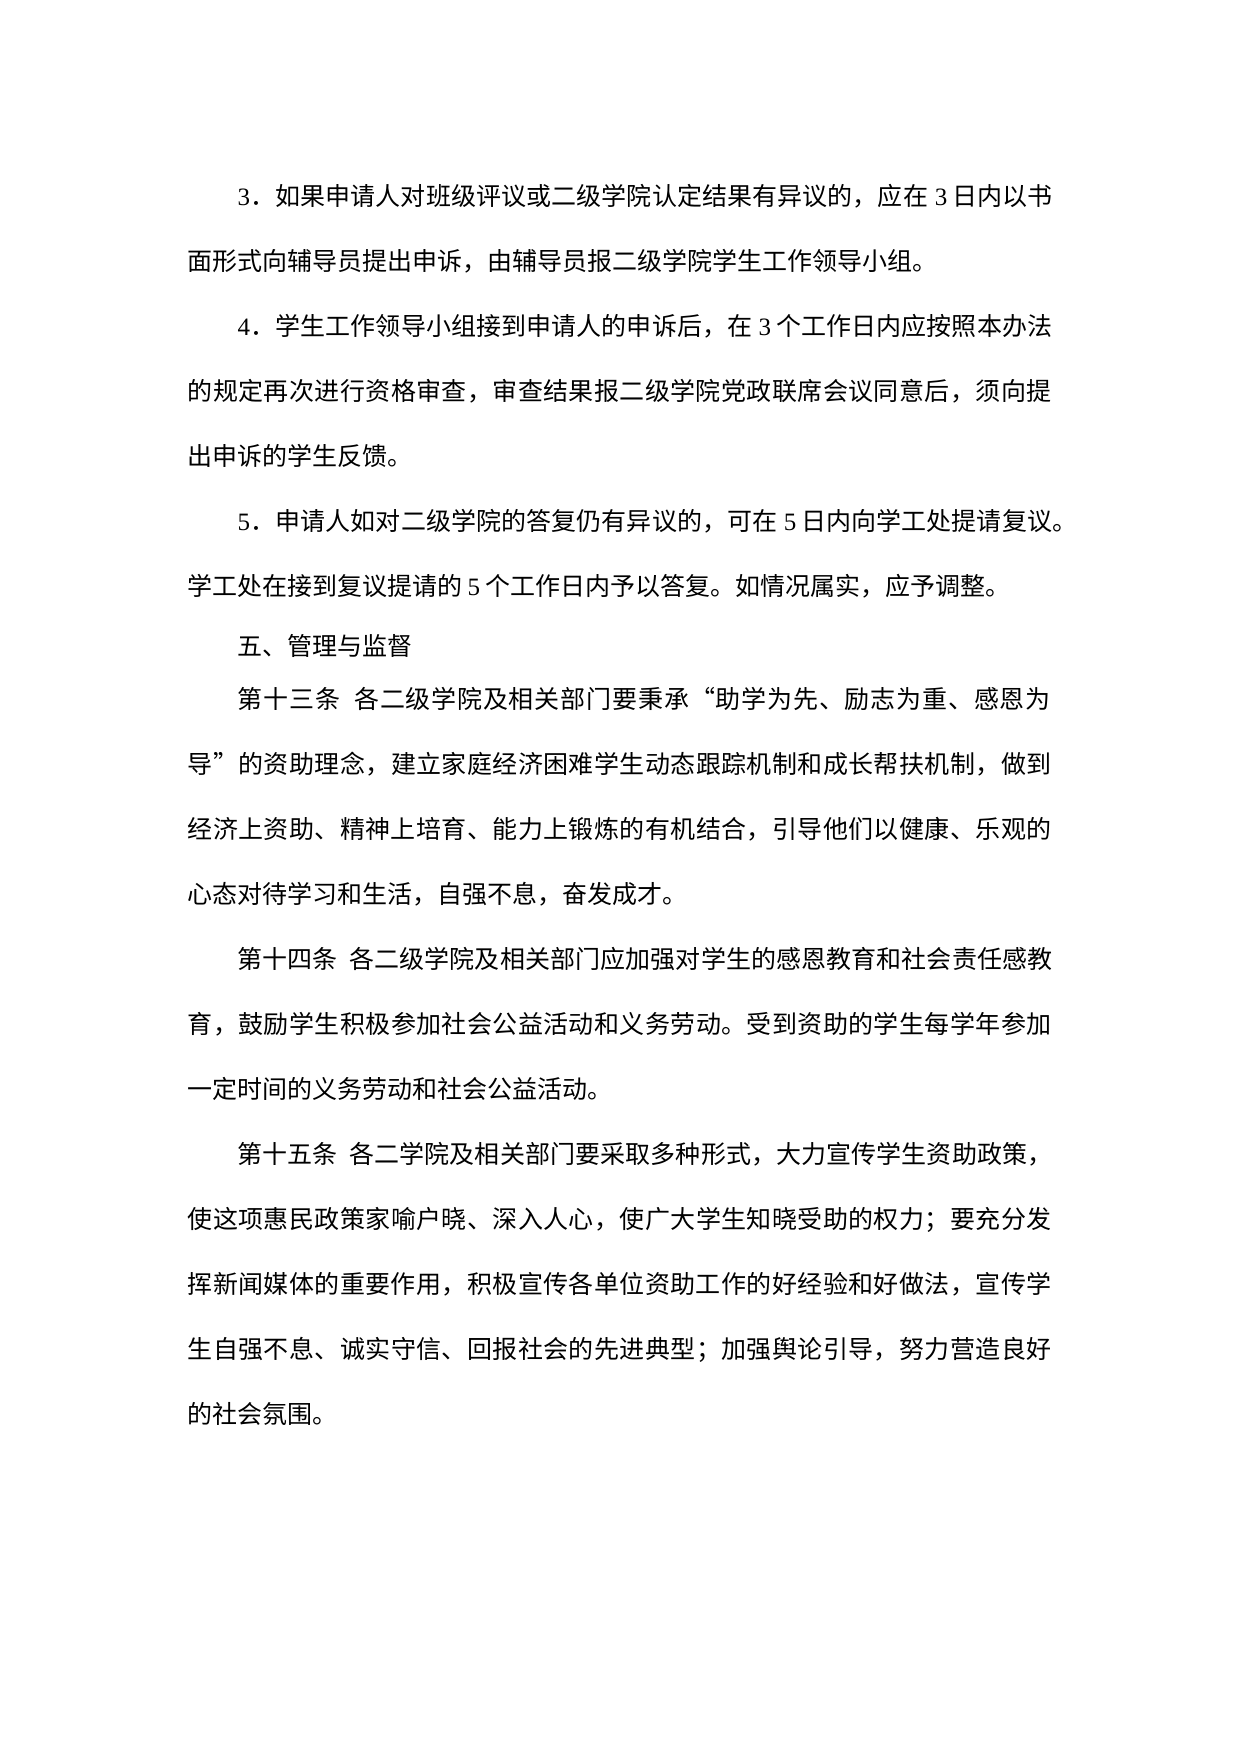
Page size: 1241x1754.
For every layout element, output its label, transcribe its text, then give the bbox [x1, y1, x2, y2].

text 第十三条 各二级学院及相关部门要秉承“助学为先、励志为重、感恩为导”的资助理念，建立家庭经济困难学生动态跟踪机制和成长帮扶机制，做到经济上资助、精神上培育、能力上锻炼的有机结合，引导他们以健康、乐观的心态对待学习和生活，自强不息，奋发成才。 [187, 665, 1053, 925]
text 5．申请人如对二级学院的答复仍有异议的，可在5日内向学工处提请复议。学工处在接到复议提请的5个工作日内予以答复。如情况属实，应予调整。 [187, 487, 1053, 617]
text 3．如果申请人对班级评议或二级学院认定结果有异议的，应在3日内以书面形式向辅导员提出申诉，由辅导员报二级学院学生工作领导小组。 [187, 162, 1053, 292]
text 4．学生工作领导小组接到申请人的申诉后，在3个工作日内应按照本办法的规定再次进行资格审查，审查结果报二级学院党政联席会议同意后，须向提出申诉的学生反馈。 [187, 292, 1053, 487]
text 第十五条 各二学院及相关部门要采取多种形式，大力宣传学生资助政策，使这项惠民政策家喻户晓、深入人心，使广大学生知晓受助的权力；要充分发挥新闻媒体的重要作用，积极宣传各单位资助工作的好经验和好做法，宣传学生自强不息、诚实守信、回报社会的先进典型；加强舆论引导，努力营造良好的社会氛围。 [187, 1120, 1053, 1445]
text 五、管理与监督 [187, 617, 1053, 665]
text 第十四条 各二级学院及相关部门应加强对学生的感恩教育和社会责任感教育，鼓励学生积极参加社会公益活动和义务劳动。受到资助的学生每学年参加一定时间的义务劳动和社会公益活动。 [187, 925, 1053, 1120]
